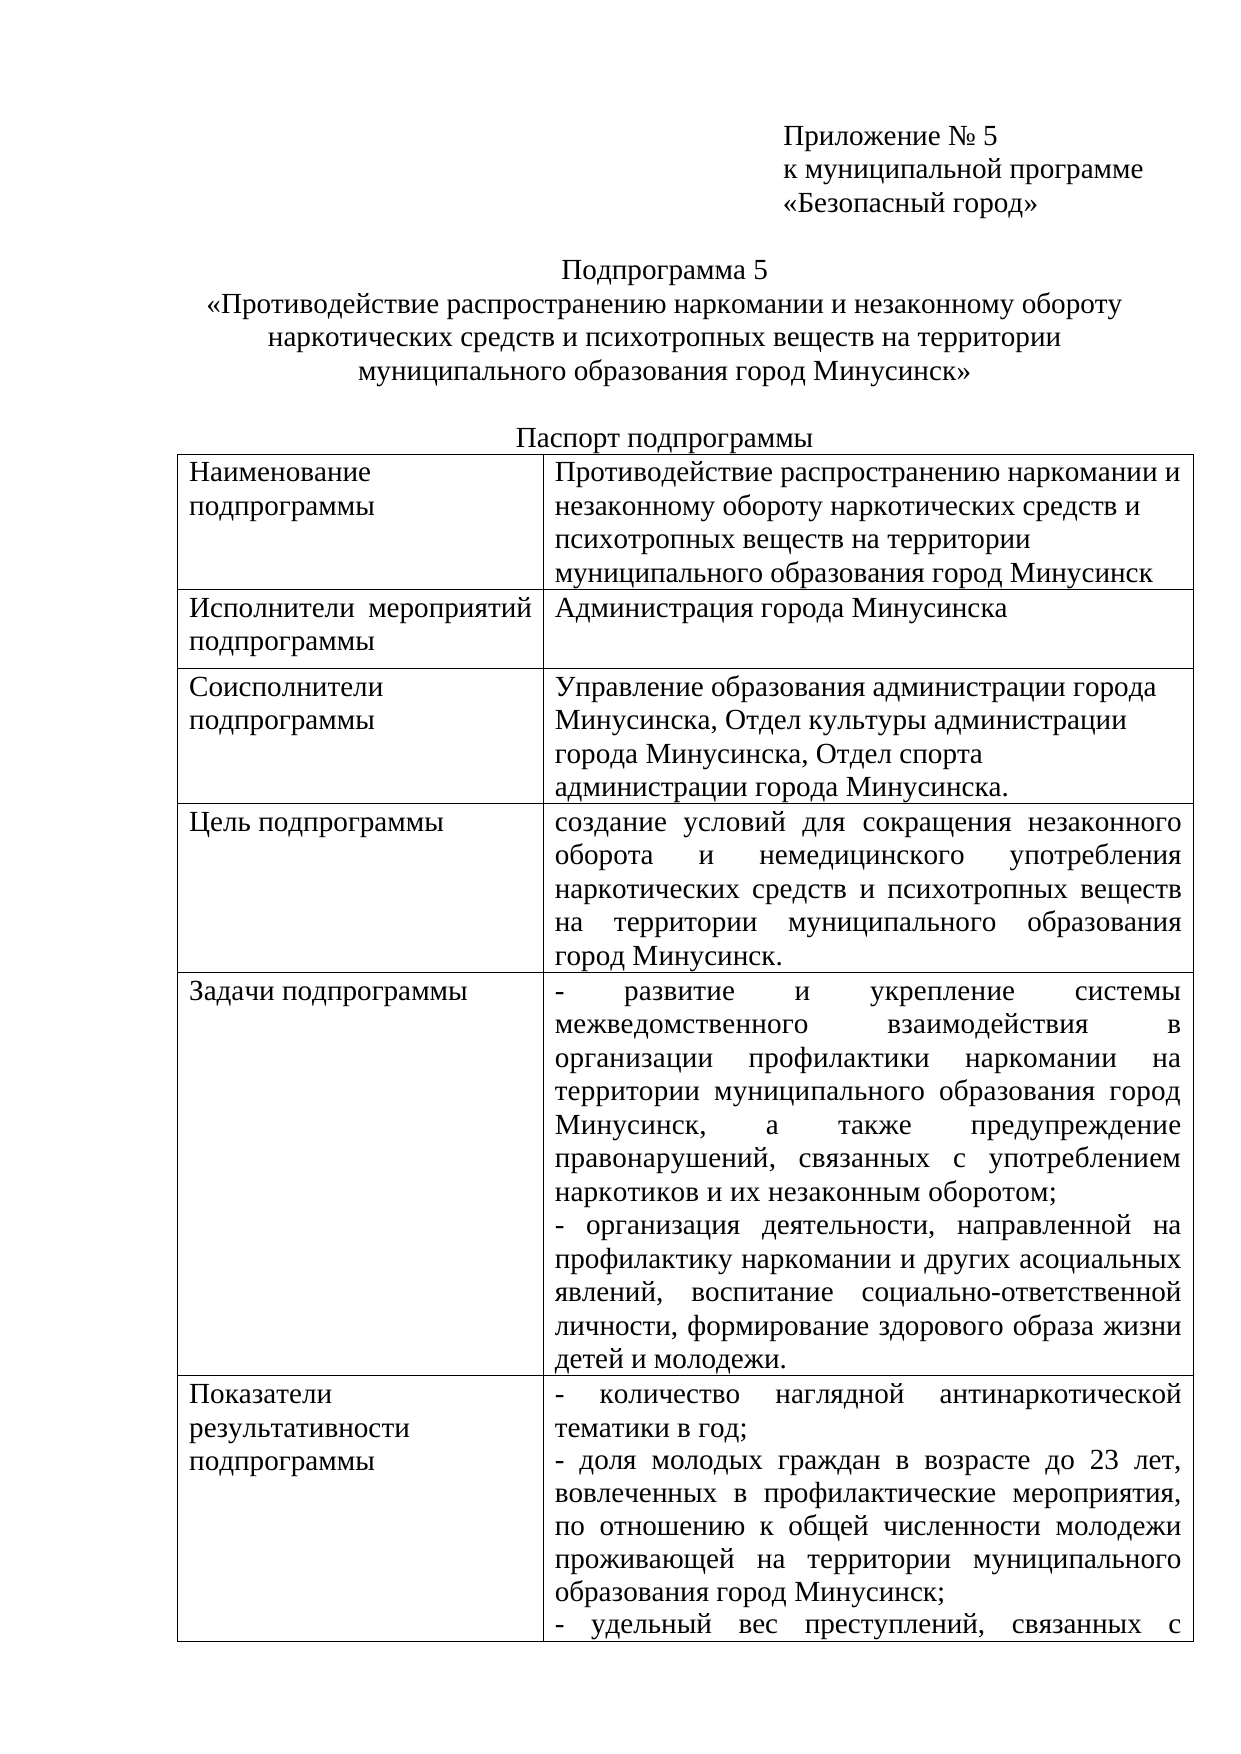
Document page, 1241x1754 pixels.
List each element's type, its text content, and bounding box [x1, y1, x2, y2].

table_cell Администрация города Минусинска [544, 590, 1193, 668]
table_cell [178, 1376, 543, 1641]
table_cell Управление образования администрации города Минусинска, Отдел культуры администрации города Минусинска, Отдел спорта администрации города Минусинска. [544, 669, 1193, 803]
table_cell создание условий для сокращения незаконного оборота и немедицинского употребления наркотических средств и психотропных веществ на территории муниципального образования город Минусинск. [544, 804, 1193, 972]
table_cell Соисполнители подпрограммы [178, 669, 543, 803]
table_header Противодействие распространению наркомании и незаконному обороту наркотических средств и психотропных веществ на территории муниципального образования город Минусинск [544, 455, 1193, 589]
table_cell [544, 1376, 1193, 1641]
table_cell Исполнители мероприятий подпрограммы [178, 590, 543, 668]
table_cell Цель подпрограммы [178, 804, 543, 972]
table_header Наименование подпрограммы [178, 455, 543, 589]
text Приложение № 5 [783, 118, 1152, 152]
text к муниципальной программе «Безопасный город» [783, 152, 1152, 219]
text «Противодействие распространению наркомании и незаконному обороту наркотических средств и психотропных веществ на территории муниципального образования город Минусинск» [177, 286, 1152, 386]
table_cell - развитие и укрепление системы межведомственного взаимодействия в организации профилактики наркомании на территории муниципального образования город Минусинск, а также предупреждение правонарушений, связанных с употреблением наркотиков и их незаконным оборотом; - организация деятельности, направленной на профилактику наркомании и других асоциальных явлений, воспитание социально-ответственной личности, формирование здорового образа жизни детей и молодежи. [544, 973, 1193, 1375]
table_cell Задачи подпрограммы [178, 973, 543, 1375]
text Подпрограмма 5 [177, 252, 1152, 286]
list Паспорт подпрограммы [177, 420, 1152, 453]
